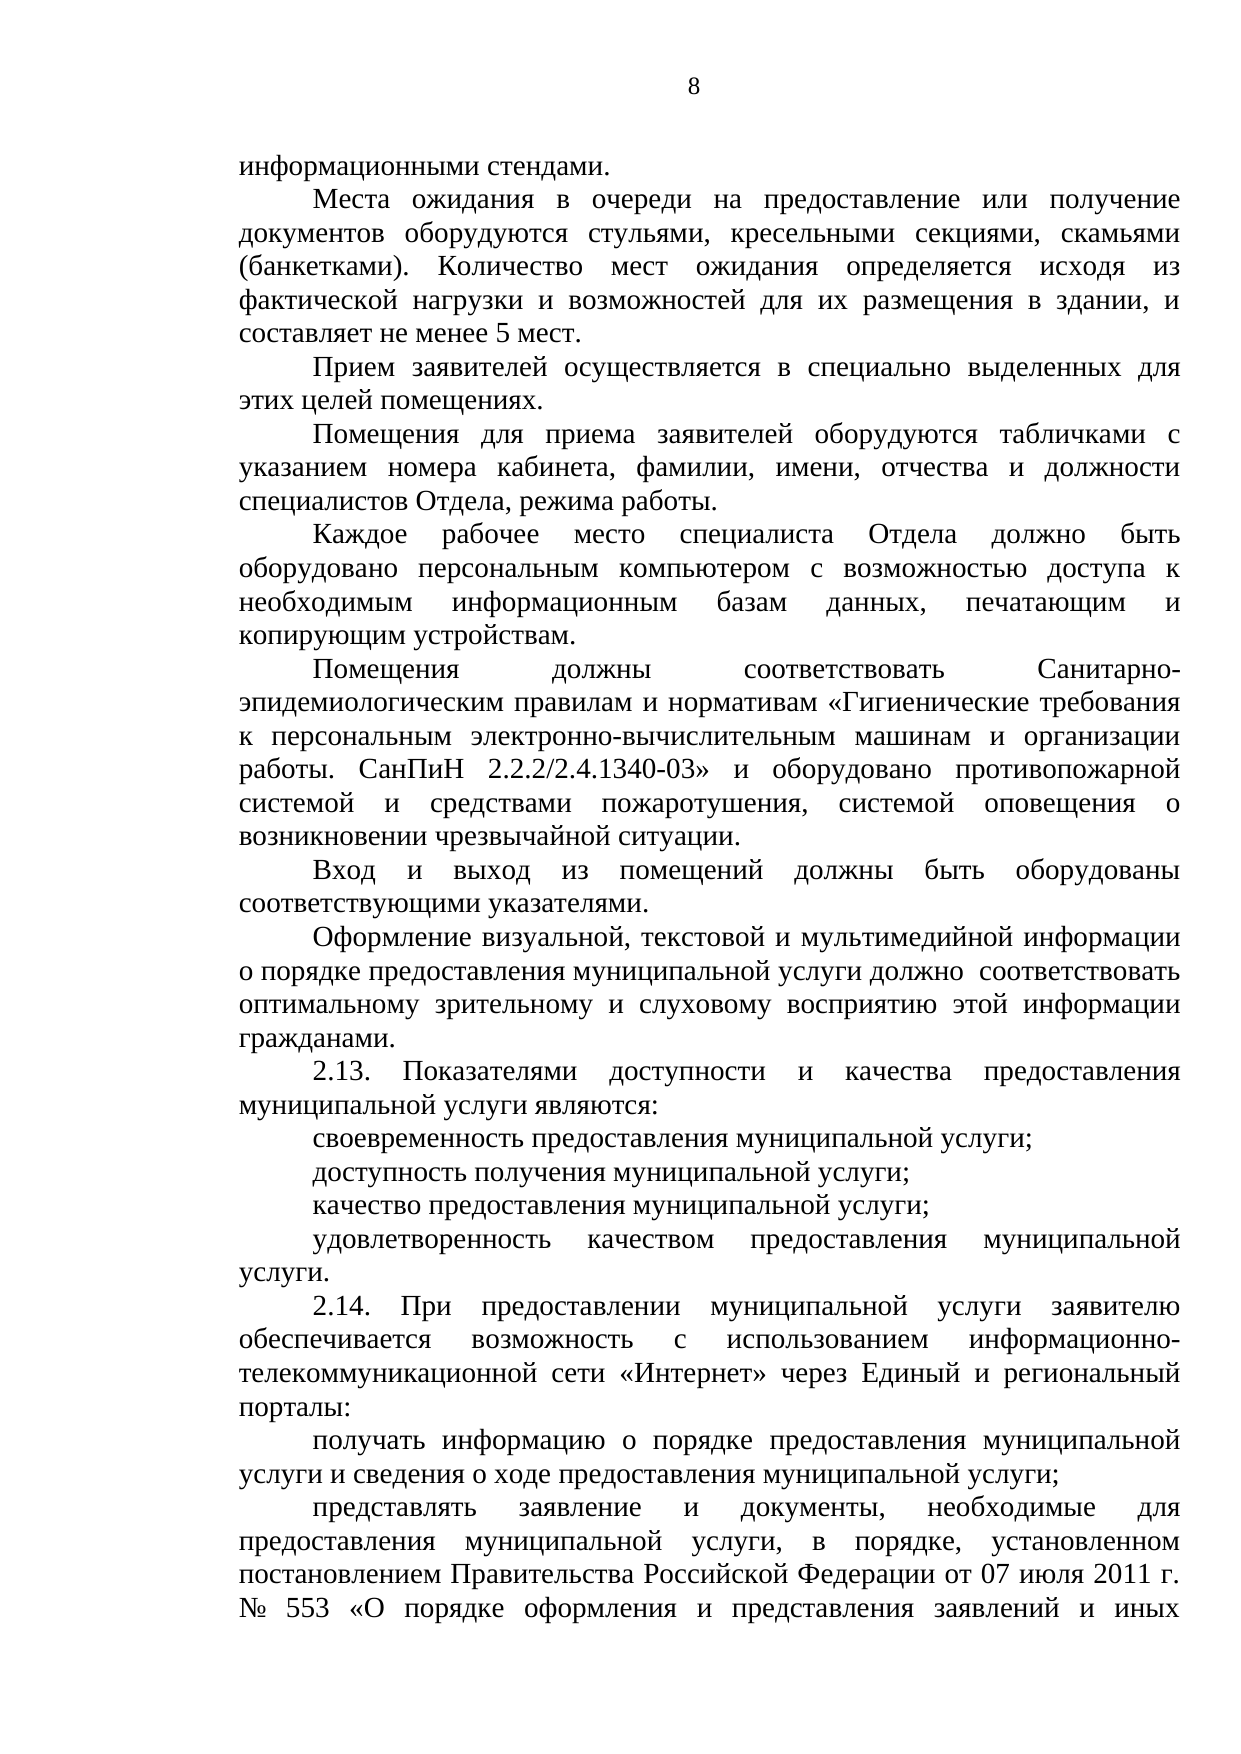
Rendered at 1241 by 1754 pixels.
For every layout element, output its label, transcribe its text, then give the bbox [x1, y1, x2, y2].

text своевременность предоставления муниципальной услуги; [238, 1120, 1181, 1154]
text Вход и выход из помещений должны быть оборудованы соответствующими указателями. [238, 852, 1181, 919]
text Помещения для приема заявителей оборудуются табличками с указанием номера кабинета, фамилии, имени, отчества и должности специалистов Отдела, режима работы. [238, 416, 1181, 517]
text удовлетворенность качеством предоставления муниципальной услуги. [238, 1221, 1181, 1288]
text Места ожидания в очереди на предоставление или получение документов оборудуются стульями, кресельными секциями, скамьями (банкетками). Количество мест ожидания определяется исходя из фактической нагрузки и возможностей для их размещения в здании, и составляет не менее 5 мест. [238, 181, 1181, 349]
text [238, 1489, 1181, 1623]
text качество предоставления муниципальной услуги; [238, 1187, 1181, 1221]
text 2.14. При предоставлении муниципальной услуги заявителю обеспечивается возможность с использованием информационно-телекоммуникационной сети «Интернет» через Единый и региональный порталы: [238, 1288, 1181, 1422]
text доступность получения муниципальной услуги; [238, 1154, 1181, 1187]
text Помещения должны соответствовать Санитарно-эпидемиологическим правилам и нормативам «Гигиенические требования к персональным электронно-вычислительным машинам и организации работы. СанПиН 2.2.2/2.4.1340-03» и оборудовано противопожарной системой и средствами пожаротушения, системой оповещения о возникновении чрезвычайной ситуации. [238, 651, 1181, 852]
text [238, 148, 1181, 181]
text Оформление визуальной, текстовой и мультимедийной информации о порядке предоставления муниципальной услуги должно соответствовать оптимальному зрительному и слуховому восприятию этой информации гражданами. [238, 919, 1181, 1053]
text Каждое рабочее место специалиста Отдела должно быть оборудовано персональным компьютером с возможностью доступа к необходимым информационным базам данных, печатающим и копирующим устройствам. [238, 517, 1181, 651]
text 2.13. Показателями доступности и качества предоставления муниципальной услуги являются: [238, 1053, 1181, 1120]
text Прием заявителей осуществляется в специально выделенных для этих целей помещениях. [238, 349, 1181, 416]
text получать информацию о порядке предоставления муниципальной услуги и сведения о ходе предоставления муниципальной услуги; [238, 1422, 1181, 1489]
